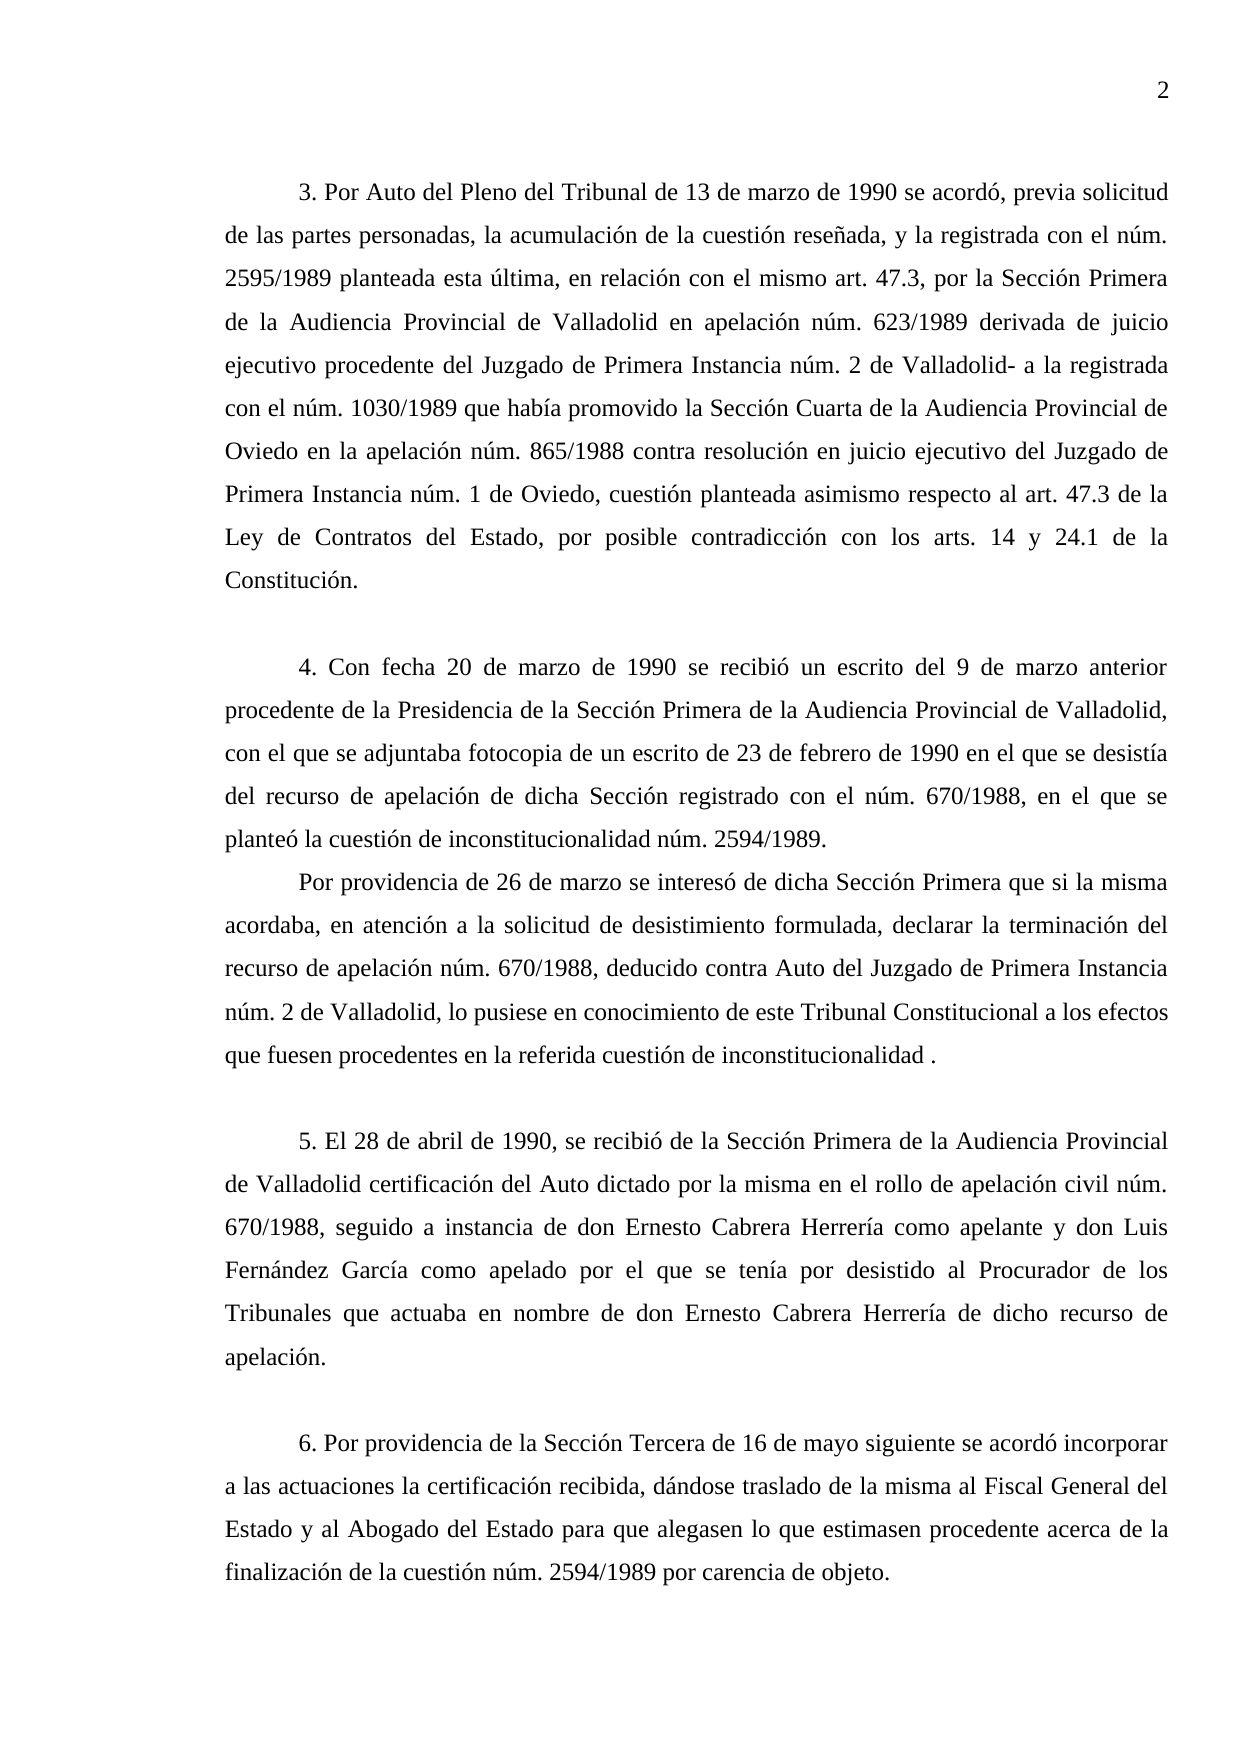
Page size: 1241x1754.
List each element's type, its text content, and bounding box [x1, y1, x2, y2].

text 3. Por Auto del Pleno del Tribunal de 13 de marzo de 1990 se acordó, previa solicitud de las partes personadas, la acumulación de la cuestión reseñada, y la registrada con el núm. 2595/1989 planteada esta última, en relación con el mismo art. 47.3, por la Sección Primera de la Audiencia Provincial de Valladolid en apelación núm. 623/1989 derivada de juicio ejecutivo procedente del Juzgado de Primera Instancia núm. 2 de Valladolid- a la registrada con el núm. 1030/1989 que había promovido la Sección Cuarta de la Audiencia Provincial de Oviedo en la apelación núm. 865/1988 contra resolución en juicio ejecutivo del Juzgado de Primera Instancia núm. 1 de Oviedo, cuestión planteada asimismo respecto al art. 47.3 de la Ley de Contratos del Estado, por posible contradicción con los arts. 14 y 24.1 de la Constitución. [224, 177, 1169, 594]
text Por providencia de 26 de marzo se interesó de dicha Sección Primera que si la misma acordaba, en atención a la solicitud de desistimiento formulada, declarar la terminación del recurso de apelación núm. 670/1988, deducido contra Auto del Juzgado de Primera Instancia núm. 2 de Valladolid, lo pusiese en conocimiento de este Tribunal Constitucional a los efectos que fuesen procedentes en la referida cuestión de inconstitucionalidad . [224, 867, 1169, 1068]
text 6. Por providencia de la Sección Tercera de 16 de mayo siguiente se acordó incorporar a las actuaciones la certificación recibida, dándose traslado de la misma al Fiscal General del Estado y al Abogado del Estado para que alegasen lo que estimasen procedente acerca de la finalización de la cuestión núm. 2594/1989 por carencia de objeto. [224, 1428, 1169, 1586]
text 4. Con fecha 20 de marzo de 1990 se recibió un escrito del 9 de marzo anterior procedente de la Presidencia de la Sección Primera de la Audiencia Provincial de Valladolid, con el que se adjuntaba fotocopia de un escrito de 23 de febrero de 1990 en el que se desistía del recurso de apelación de dicha Sección registrado con el núm. 670/1988, en el que se planteó la cuestión de inconstitucionalidad núm. 2594/1989. [224, 652, 1169, 853]
text 5. El 28 de abril de 1990, se recibió de la Sección Primera de la Audiencia Provincial de Valladolid certificación del Auto dictado por la misma en el rollo de apelación civil núm. 670/1988, seguido a instancia de don Ernesto Cabrera Herrería como apelante y don Luis Fernández García como apelado por el que se tenía por desistido al Procurador de los Tribunales que actuaba en nombre de don Ernesto Cabrera Herrería de dicho recurso de apelación. [224, 1126, 1169, 1370]
